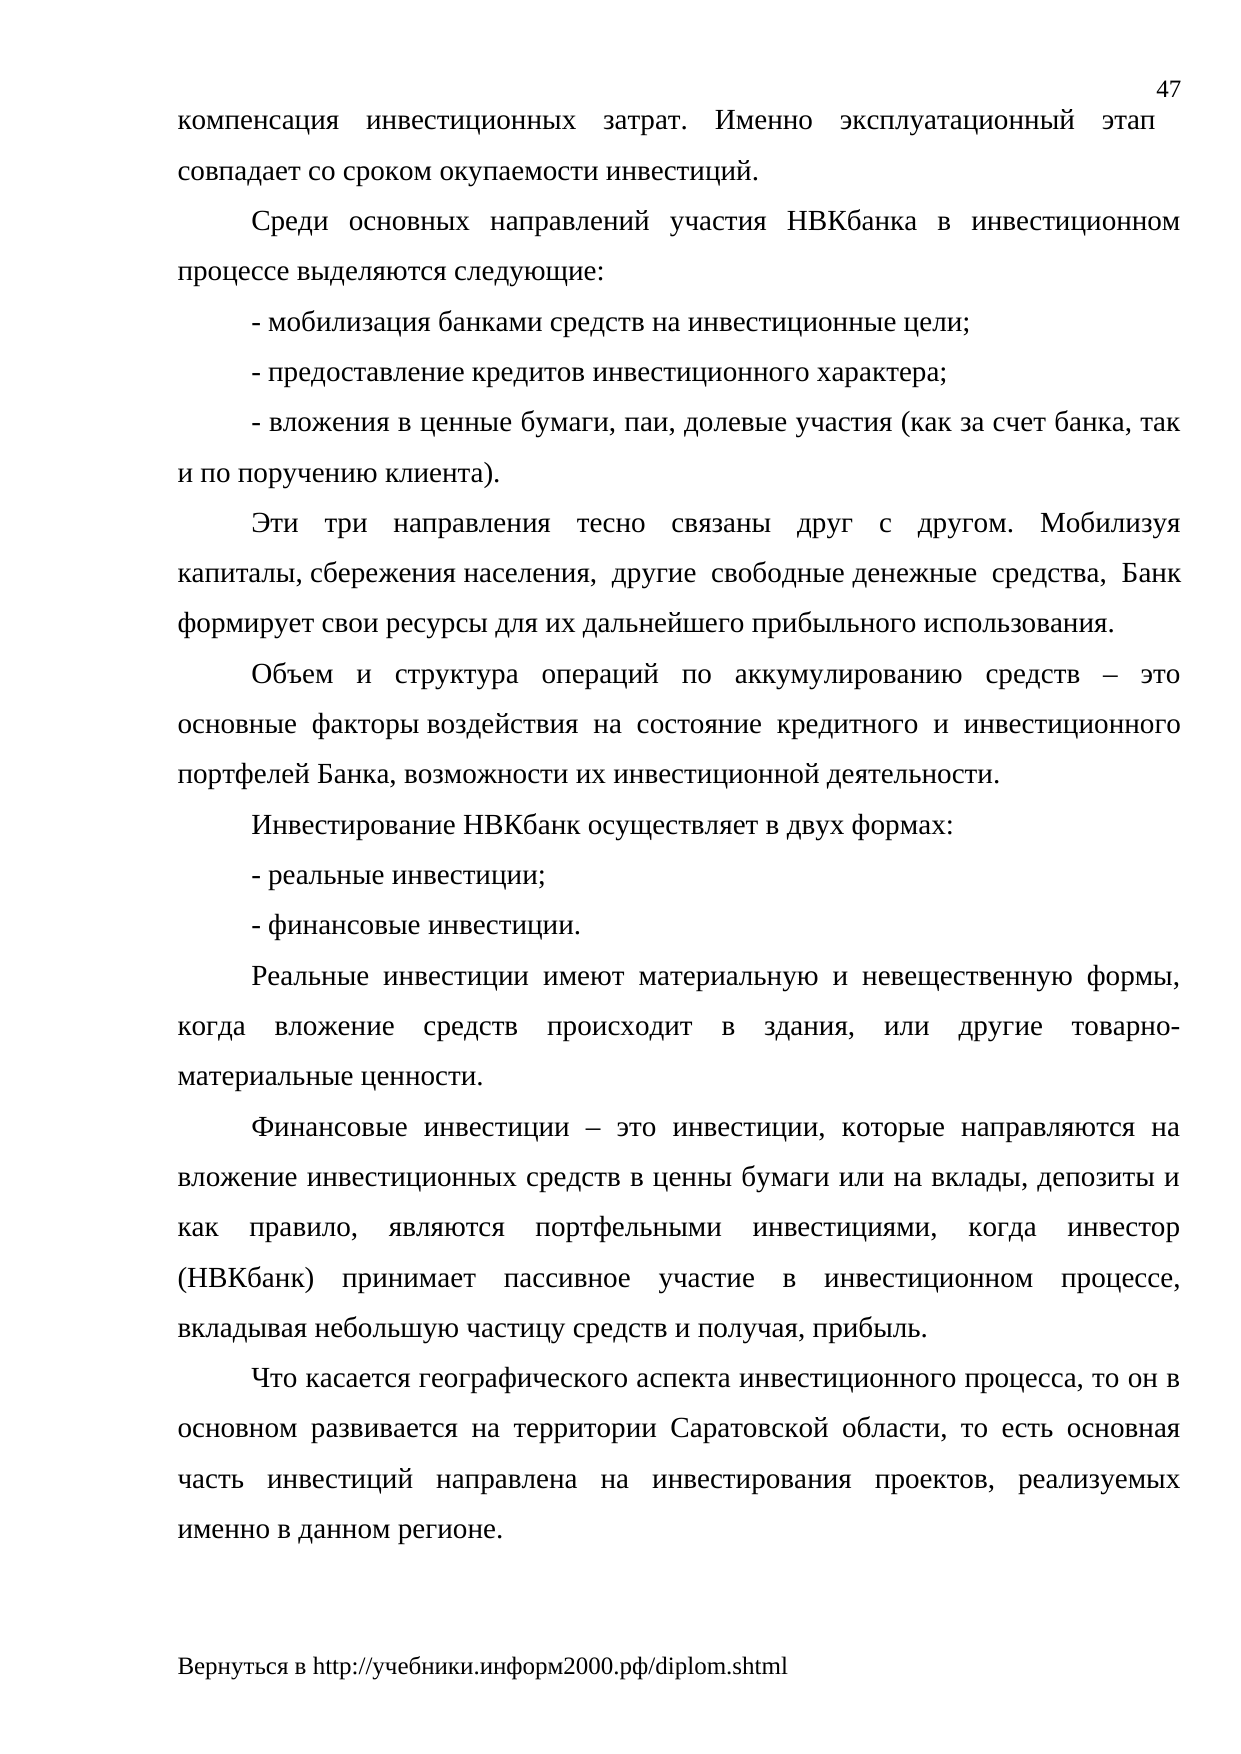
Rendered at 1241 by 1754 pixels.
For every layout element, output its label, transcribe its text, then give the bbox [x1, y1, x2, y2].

text - финансовые инвестиции. [177, 907, 1181, 941]
text Финансовые инвестиции – это инвестиции, которые направляются на вложение инвестиционных средств в ценны бумаги или на вклады, депозиты и как правило, являются портфельными инвестициями, когда инвестор (НВКбанк) принимает пассивное участие в инвестиционном процессе, вкладывая небольшую частицу средств и получая, прибыль. [177, 1109, 1181, 1343]
text Инвестирование НВКбанк осуществляет в двух формах: [177, 807, 1181, 840]
text Реальные инвестиции имеют материальную и невещественную формы, когда вложение средств происходит в здания, или другие товарно-материальные ценности. [177, 958, 1181, 1092]
text - реальные инвестиции; [177, 857, 1181, 891]
text Эти три направления тесно связаны друг с другом. Мобилизуя капиталы, сбережения населения, другие свободные денежные средства, Банк формирует свои ресурсы для их дальнейшего прибыльного использования. [177, 505, 1181, 639]
text Что касается географического аспекта инвестиционного процесса, то он в основном развивается на территории Саратовской области, то есть основная часть инвестиций направлена на инвестирования проектов, реализуемых именно в данном регионе. [177, 1360, 1181, 1545]
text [177, 102, 1181, 186]
text Среди основных направлений участия НВКбанка в инвестиционном процессе выделяются следующие: [177, 203, 1181, 287]
text - вложения в ценные бумаги, паи, долевые участия (как за счет банка, так и по поручению клиента). [177, 404, 1181, 488]
text - предоставление кредитов инвестиционного характера; [177, 354, 1181, 388]
text Объем и структура операций по аккумулированию средств – это основные факторы воздействия на состояние кредитного и инвестиционного портфелей Банка, возможности их инвестиционной деятельности. [177, 656, 1181, 790]
text - мобилизация банками средств на инвестиционные цели; [177, 304, 1181, 337]
